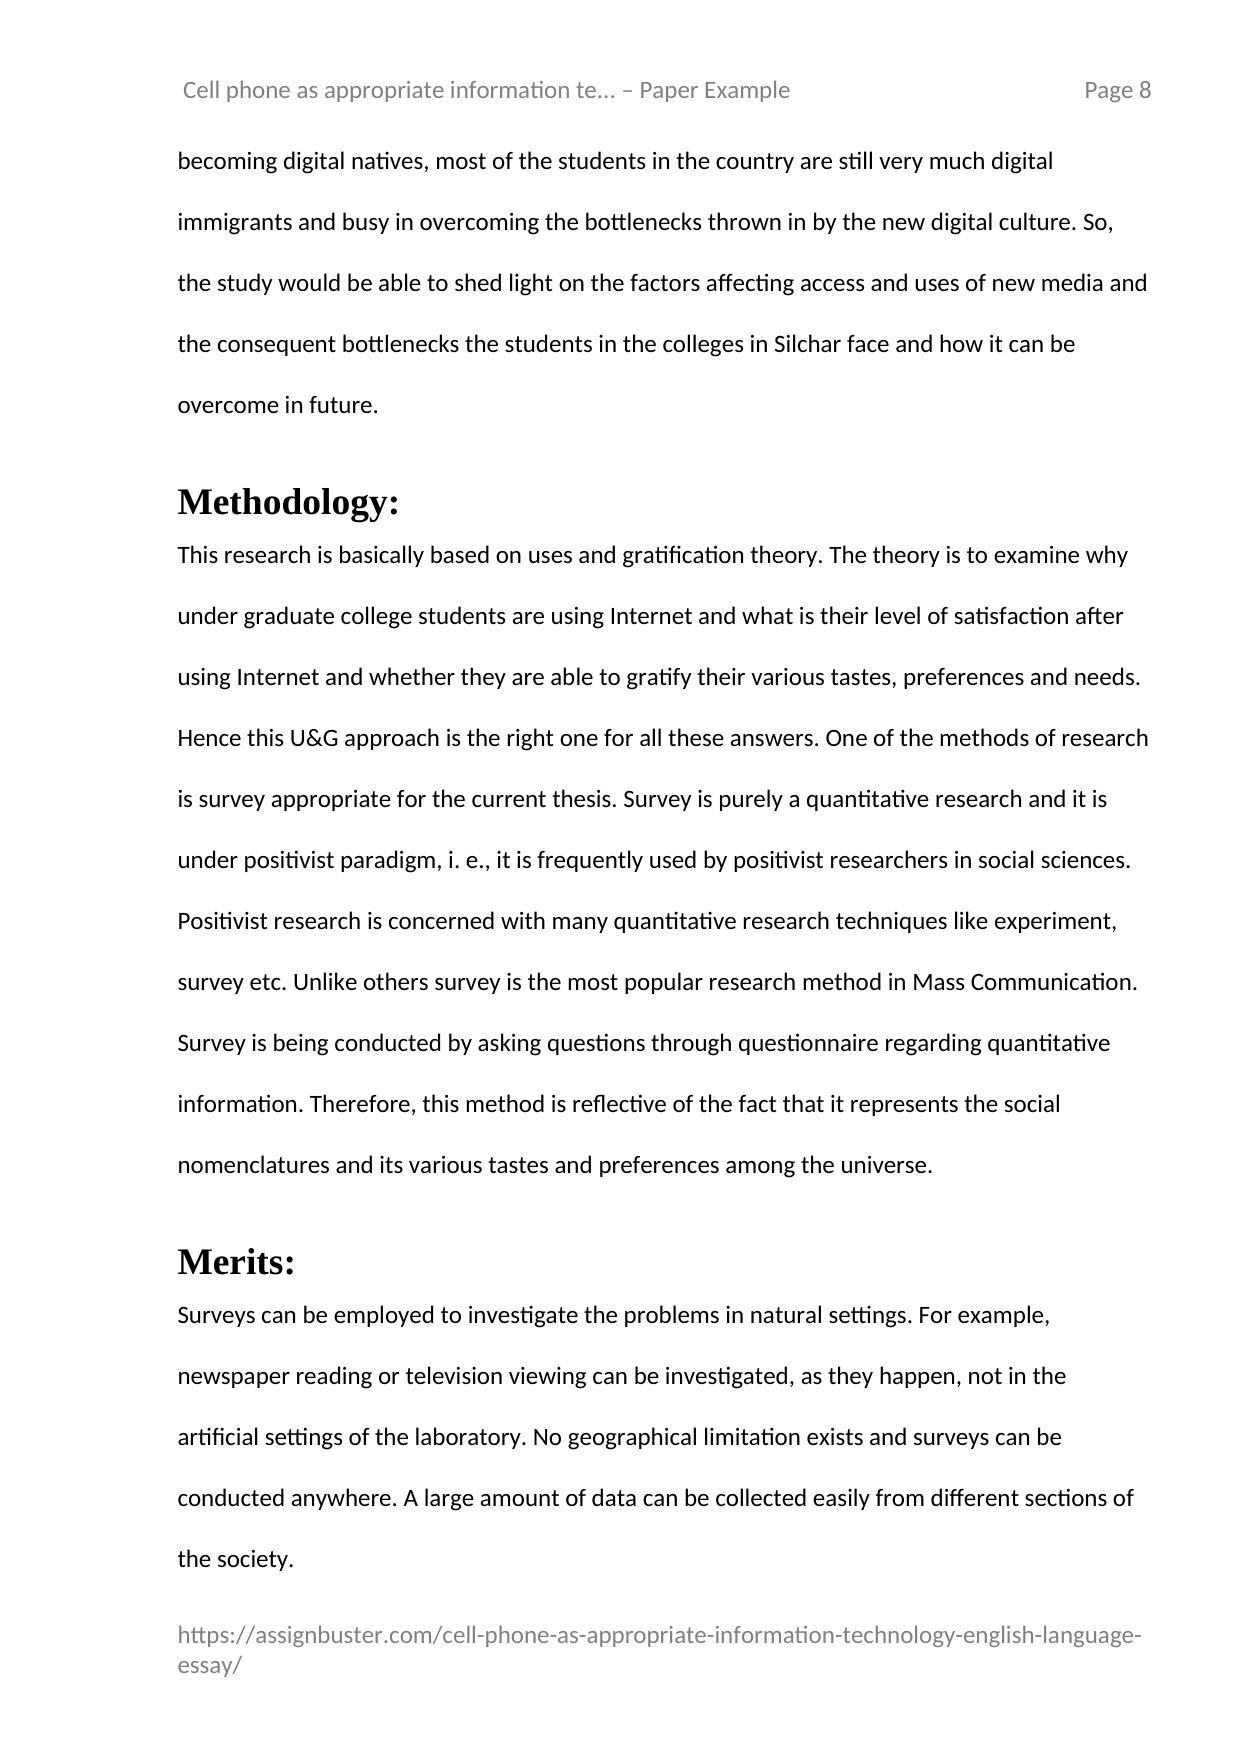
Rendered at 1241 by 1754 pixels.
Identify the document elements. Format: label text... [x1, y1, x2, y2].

text This research is basically based on uses and gratification theory. The theory is to examine why under graduate college students are using Internet and what is their level of satisfaction after using Internet and whether they are able to gratify their various tastes, preferences and needs. Hence this U&G approach is the right one for all these answers. One of the methods of research is survey appropriate for the current thesis. Survey is purely a quantitative research and it is under positivist paradigm, i. e., it is frequently used by positivist researchers in social sciences. Positivist research is concerned with many quantitative research techniques like experiment, survey etc. Unlike others survey is the most popular research method in Mass Communication. Survey is being conducted by asking questions through questionnaire regarding quantitative information. Therefore, this method is reflective of the fact that it represents the social nomenclatures and its various tastes and preferences among the universe. [177, 539, 1152, 1180]
text Surveys can be employed to investigate the problems in natural settings. For example, newspaper reading or television viewing can be investigated, as they happen, not in the artificial settings of the laboratory. No geographical limitation exists and surveys can be conducted anywhere. A large amount of data can be collected easily from different sections of the society. [177, 1299, 1152, 1573]
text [177, 145, 1152, 420]
subtitle Merits: [177, 1240, 1152, 1283]
subtitle Methodology: [177, 480, 1152, 523]
